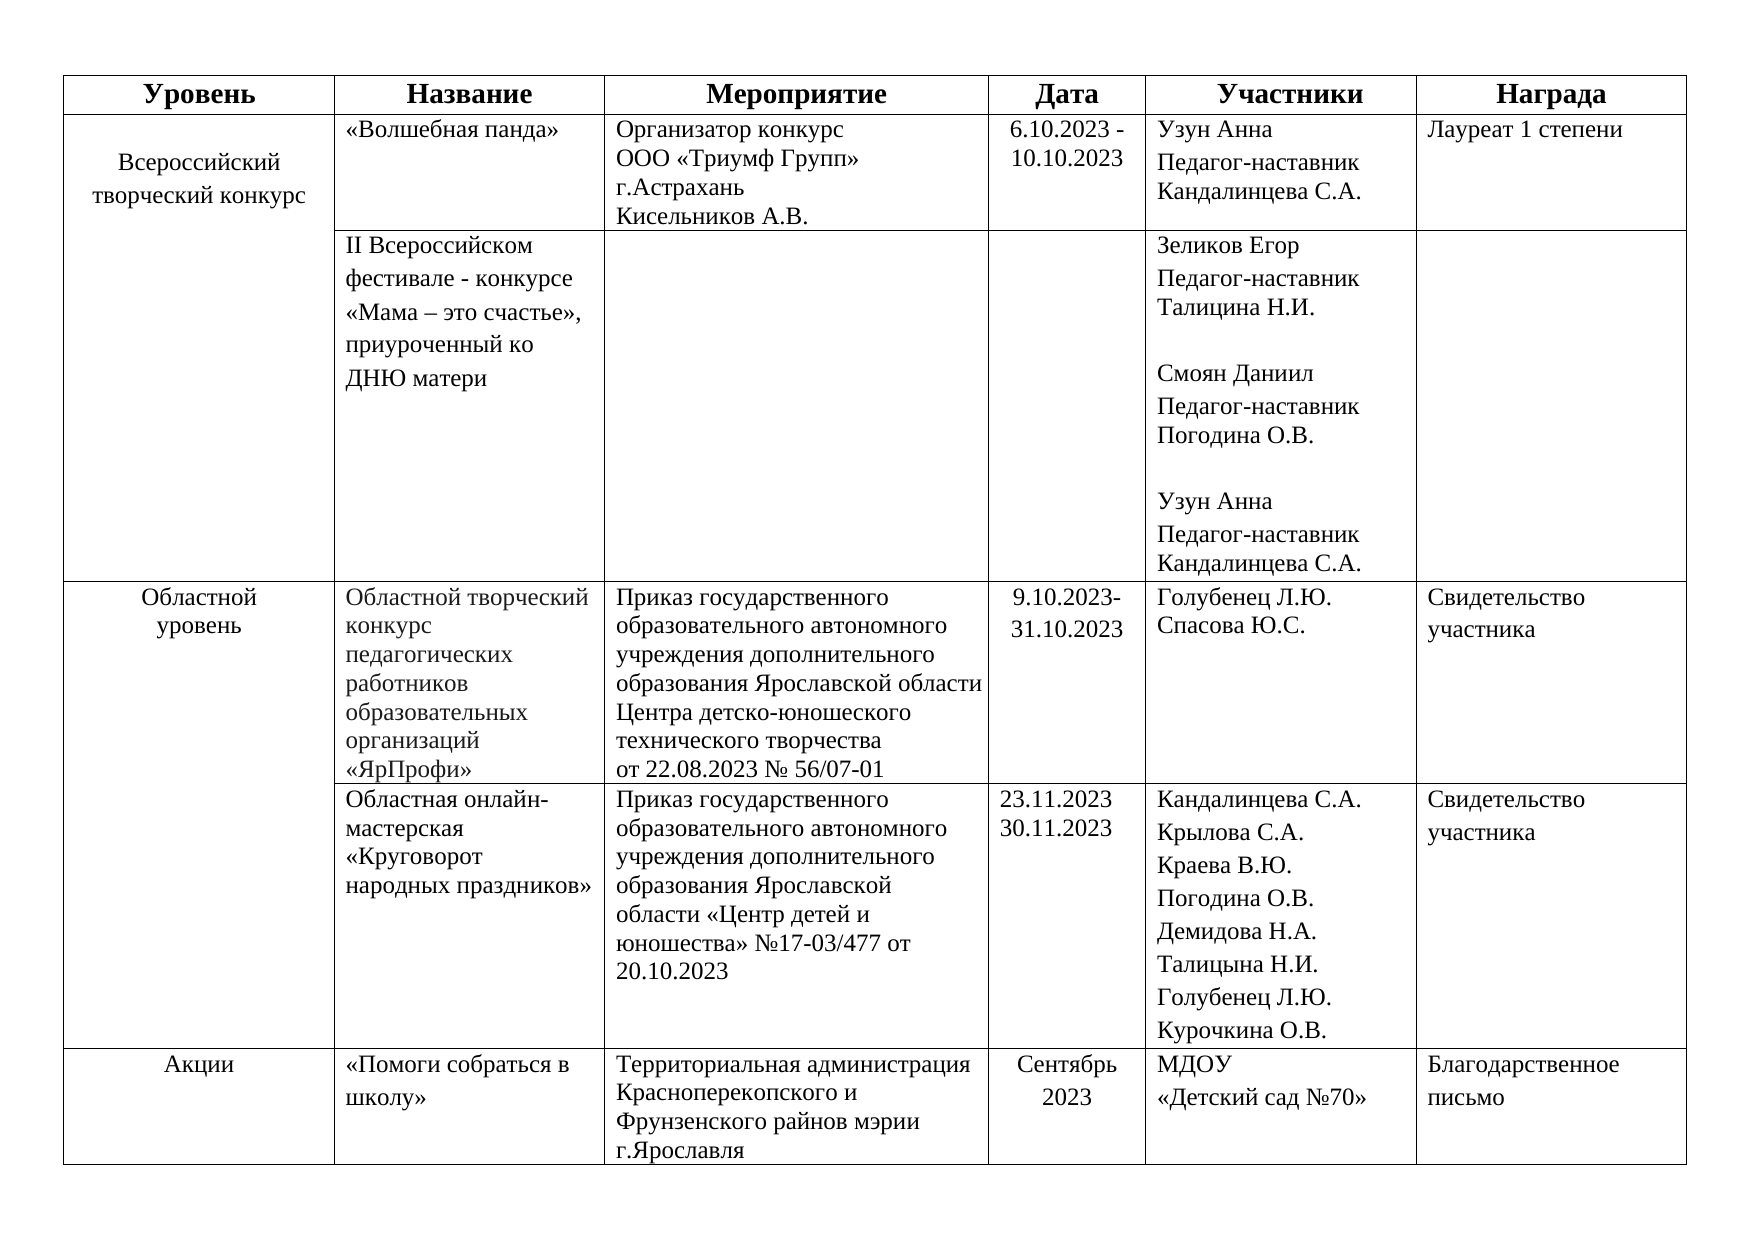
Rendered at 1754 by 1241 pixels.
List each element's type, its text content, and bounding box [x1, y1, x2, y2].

table_cell Всероссийский творческий конкурс [64, 115, 334, 581]
table_cell Приказ государственного образовательного автономного учреждения дополнительного образования Ярославской области «Центр детей и юношества» №17-03/477 от 20.10.2023 [605, 784, 988, 1048]
table_cell Областной уровень [64, 582, 334, 1048]
table_cell Областная онлайн-мастерская «Круговорот народных праздников» [335, 784, 604, 1048]
table_cell Узун Анна Педагог-наставник Кандалинцева С.А. [1146, 115, 1416, 229]
table_cell «Волшебная панда» [335, 115, 604, 229]
table_cell [1417, 231, 1686, 581]
table_cell МДОУ «Детский сад №70» [1146, 1049, 1416, 1164]
table_header Награда [1417, 76, 1686, 113]
table_cell Свидетельство участника [1417, 582, 1686, 783]
table_cell Свидетельство участника [1417, 784, 1686, 1048]
table_header Уровень [64, 76, 334, 113]
table_cell Зеликов Егор Педагог-наставник Талицина Н.И. Смоян Даниил Педагог-наставник Погодина О.В. Узун Анна Педагог-наставник Кандалинцева С.А. [1146, 231, 1416, 581]
table_cell Территориальная администрация Красноперекопского и Фрунзенского райнов мэрии г.Ярославля [605, 1049, 988, 1164]
table_cell Акции [64, 1049, 334, 1164]
table_cell Голубенец Л.Ю. Спасова Ю.С. [1146, 582, 1416, 783]
table_header Дата [989, 76, 1145, 113]
table_cell [605, 231, 988, 581]
table_cell 23.11.2023 30.11.2023 [989, 784, 1145, 1048]
table_cell [989, 231, 1145, 581]
table_cell «Помоги собраться в школу» [335, 1049, 604, 1164]
table_cell Приказ государственного образовательного автономного учреждения дополнительного образования Ярославской области Центра детско-юношеского технического творчества от 22.08.2023 № 56/07-01 [605, 582, 988, 783]
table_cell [1417, 1049, 1686, 1164]
table_cell 6.10.2023 - 10.10.2023 [989, 115, 1145, 229]
table_cell II Всероссийском фестивале - конкурсе «Мама – это счастье», приуроченный ко ДНЮ матери [335, 231, 604, 581]
table_cell Лауреат 1 степени [1417, 115, 1686, 229]
table_header Участники [1146, 76, 1416, 113]
table_header Мероприятие [605, 76, 988, 113]
table_cell 9.10.2023- 31.10.2023 [989, 582, 1145, 783]
table_header Название [335, 76, 604, 113]
table_cell Сентябрь 2023 [989, 1049, 1145, 1164]
table_cell Организатор конкурс ООО «Триумф Групп» г.Астрахань Кисельников А.В. [605, 115, 988, 229]
table_cell Кандалинцева С.А. Крылова С.А. Краева В.Ю. Погодина О.В. Демидова Н.А. Талицына Н.И. Голубенец Л.Ю. Курочкина О.В. [1146, 784, 1416, 1048]
